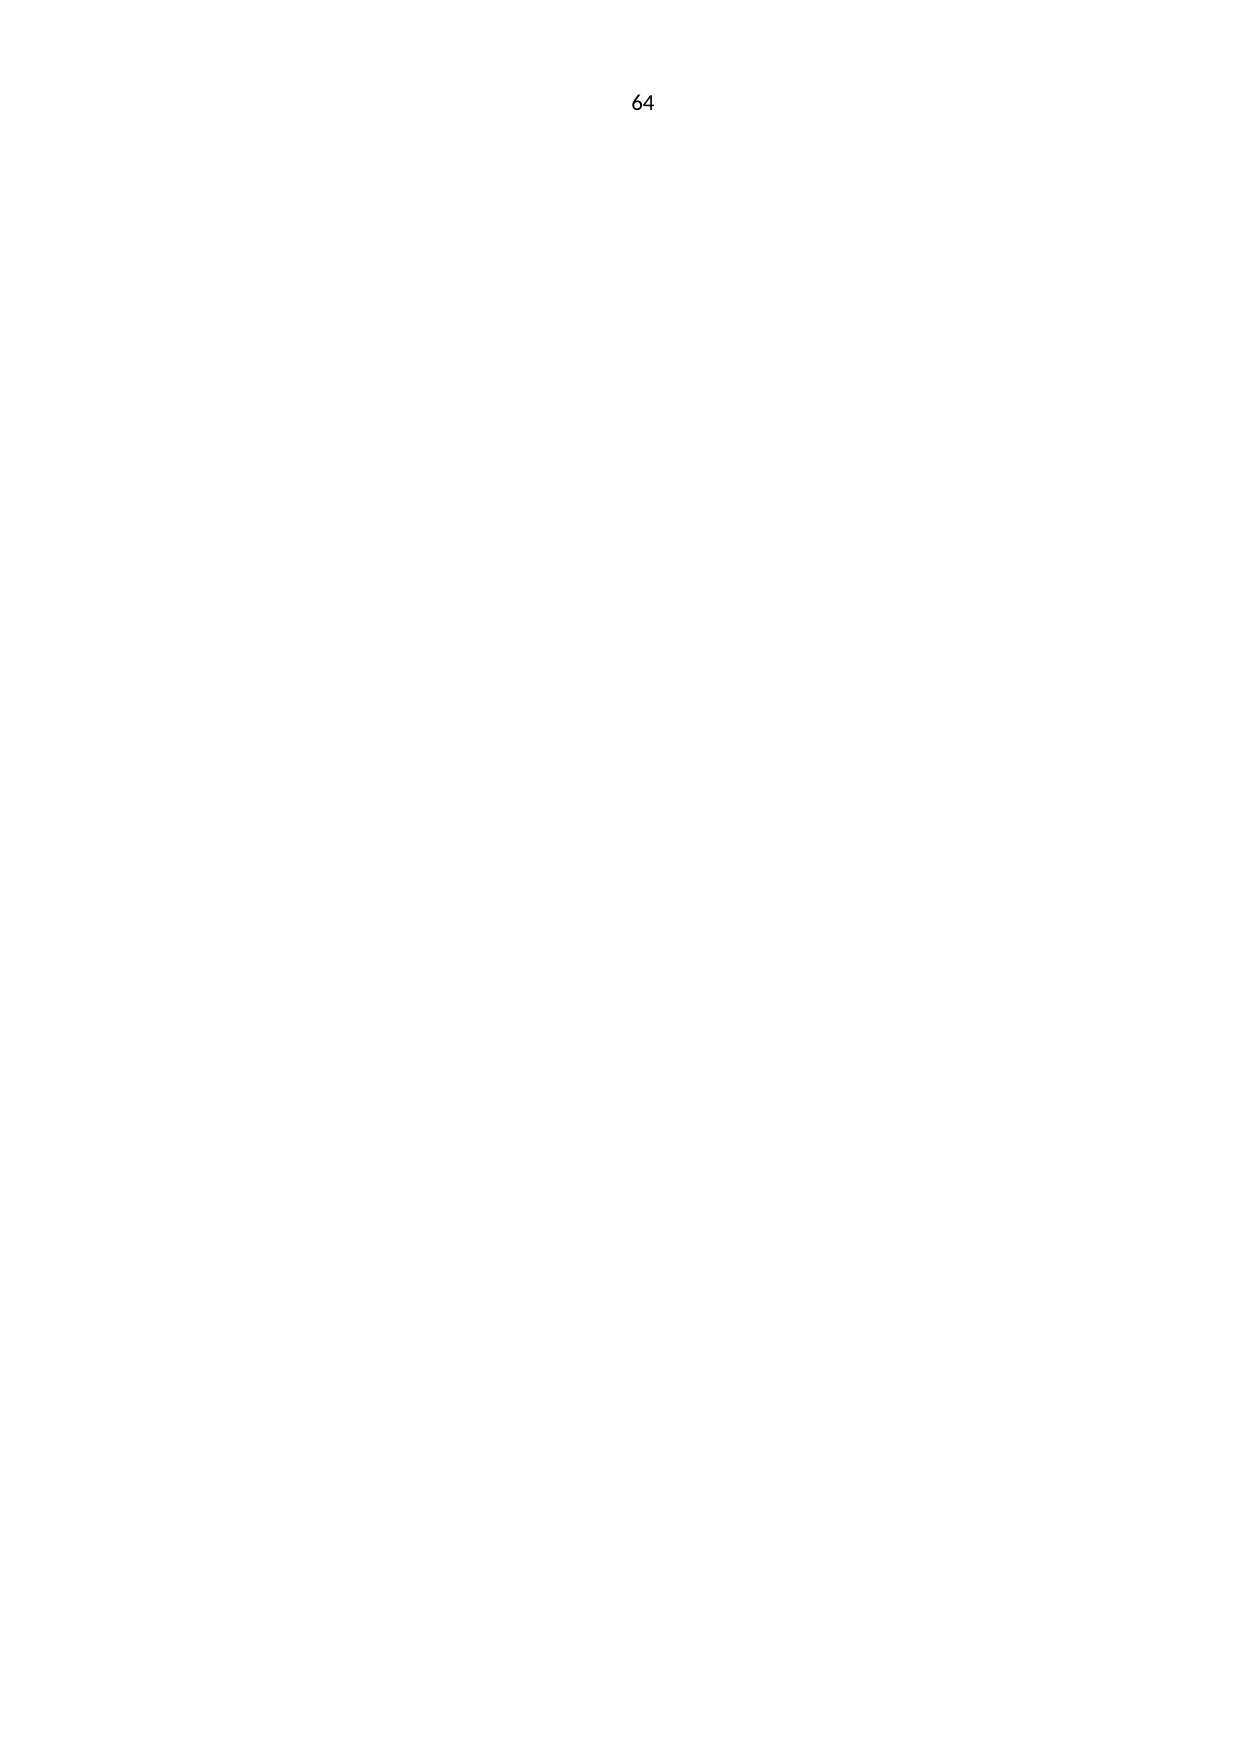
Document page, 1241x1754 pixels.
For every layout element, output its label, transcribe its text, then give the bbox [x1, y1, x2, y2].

text 64 [87, 88, 1198, 116]
